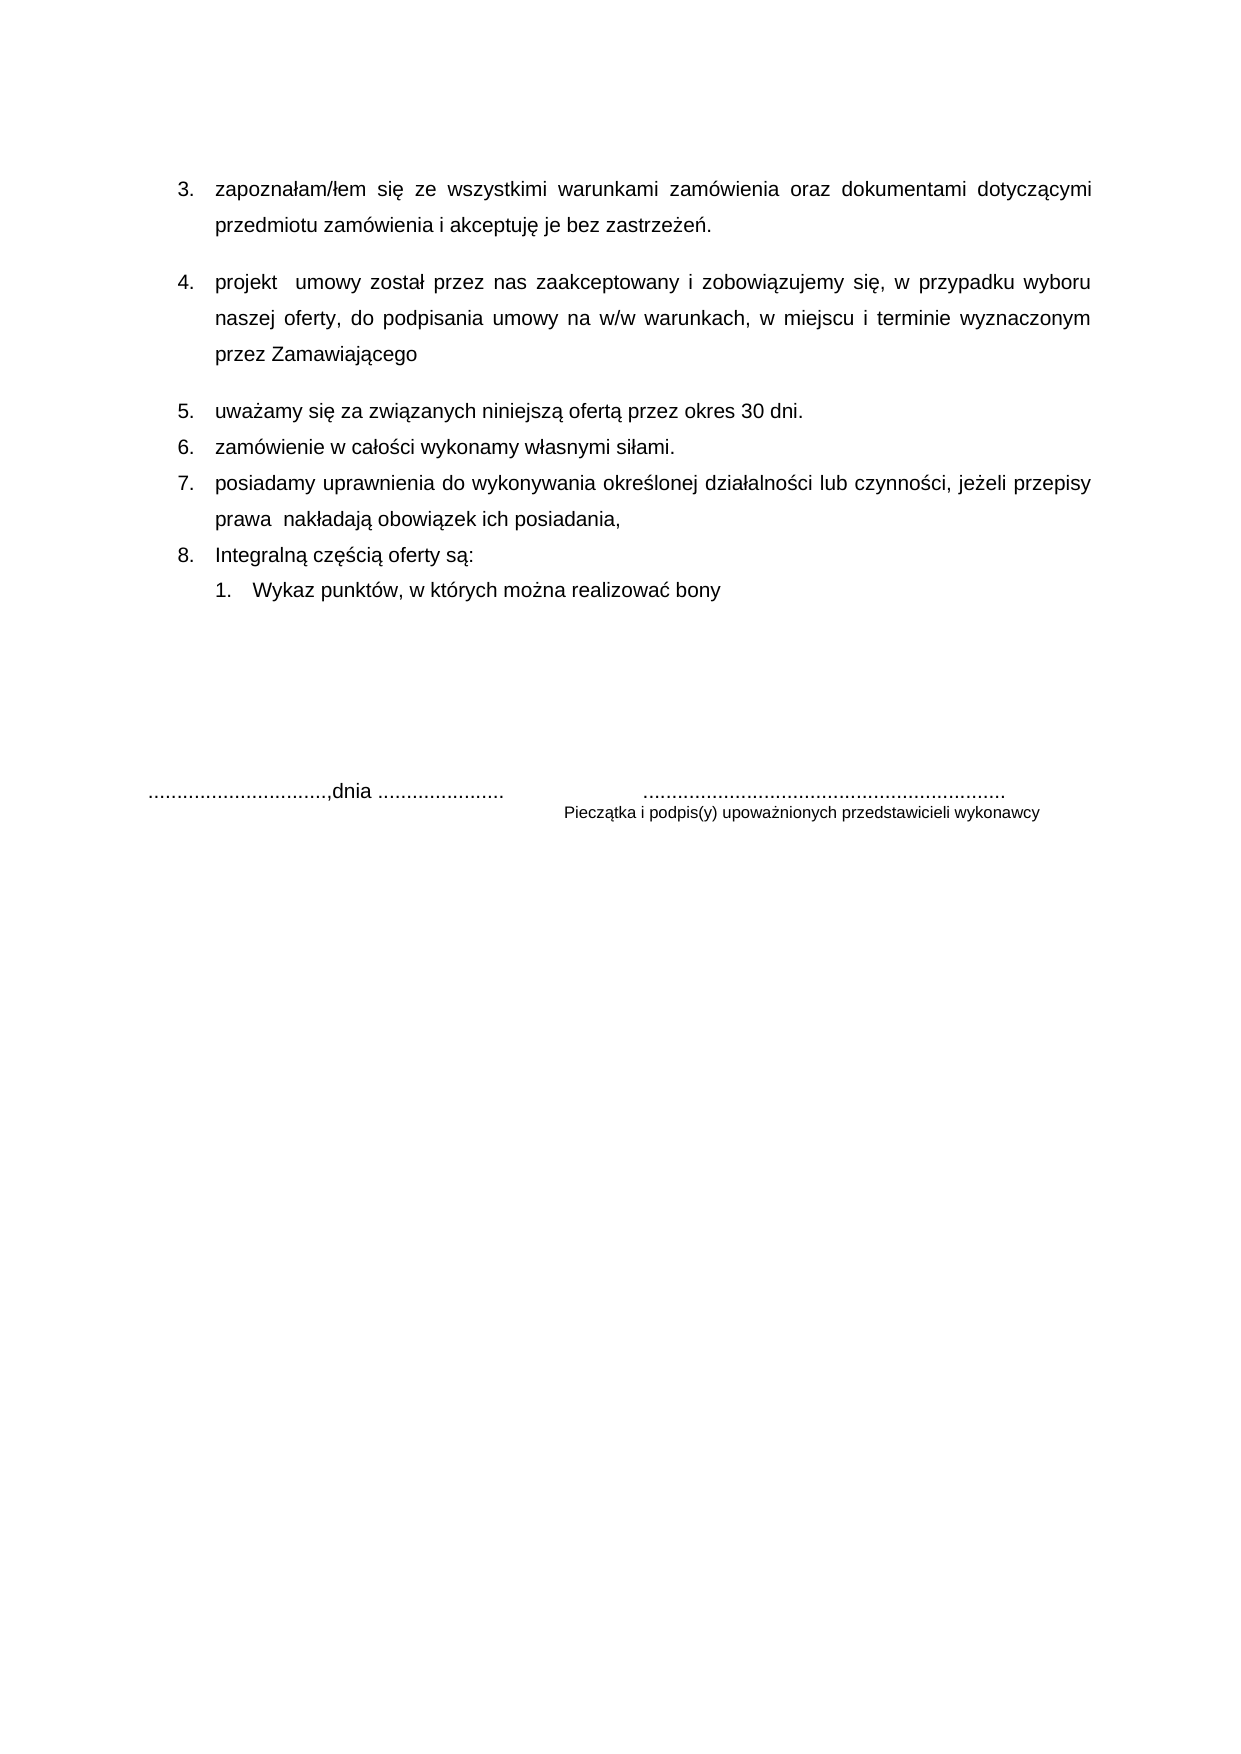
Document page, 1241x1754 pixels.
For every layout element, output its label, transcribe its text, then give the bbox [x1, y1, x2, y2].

text ...............................,dnia ...................... ............................................................... [148, 779, 1092, 803]
list zapoznałam/łem się ze wszystkimi warunkami zamówienia oraz dokumentami dotyczącymi przedmiotu zamówienia i akceptuję je bez zastrzeżeń. [177, 177, 1092, 237]
list projekt umowy został przez nas zaakceptowany i zobowiązujemy się, w przypadku wyboru naszej oferty, do podpisania umowy na w/w warunkach, w miejscu i terminie wyznaczonym przez Zamawiającego [177, 270, 1092, 366]
list Wykaz punktów, w których można realizować bony [215, 578, 1092, 602]
list zamówienie w całości wykonamy własnymi siłami. [177, 434, 1092, 458]
list uważamy się za związanych niniejszą ofertą przez okres 30 dni. [177, 399, 1092, 423]
text Pieczątka i podpis(y) upoważnionych przedstawicieli wykonawcy [148, 803, 1092, 822]
list Integralną częścią oferty są: [177, 542, 1092, 566]
list posiadamy uprawnienia do wykonywania określonej działalności lub czynności, jeżeli przepisy prawa nakładają obowiązek ich posiadania, [177, 471, 1092, 530]
